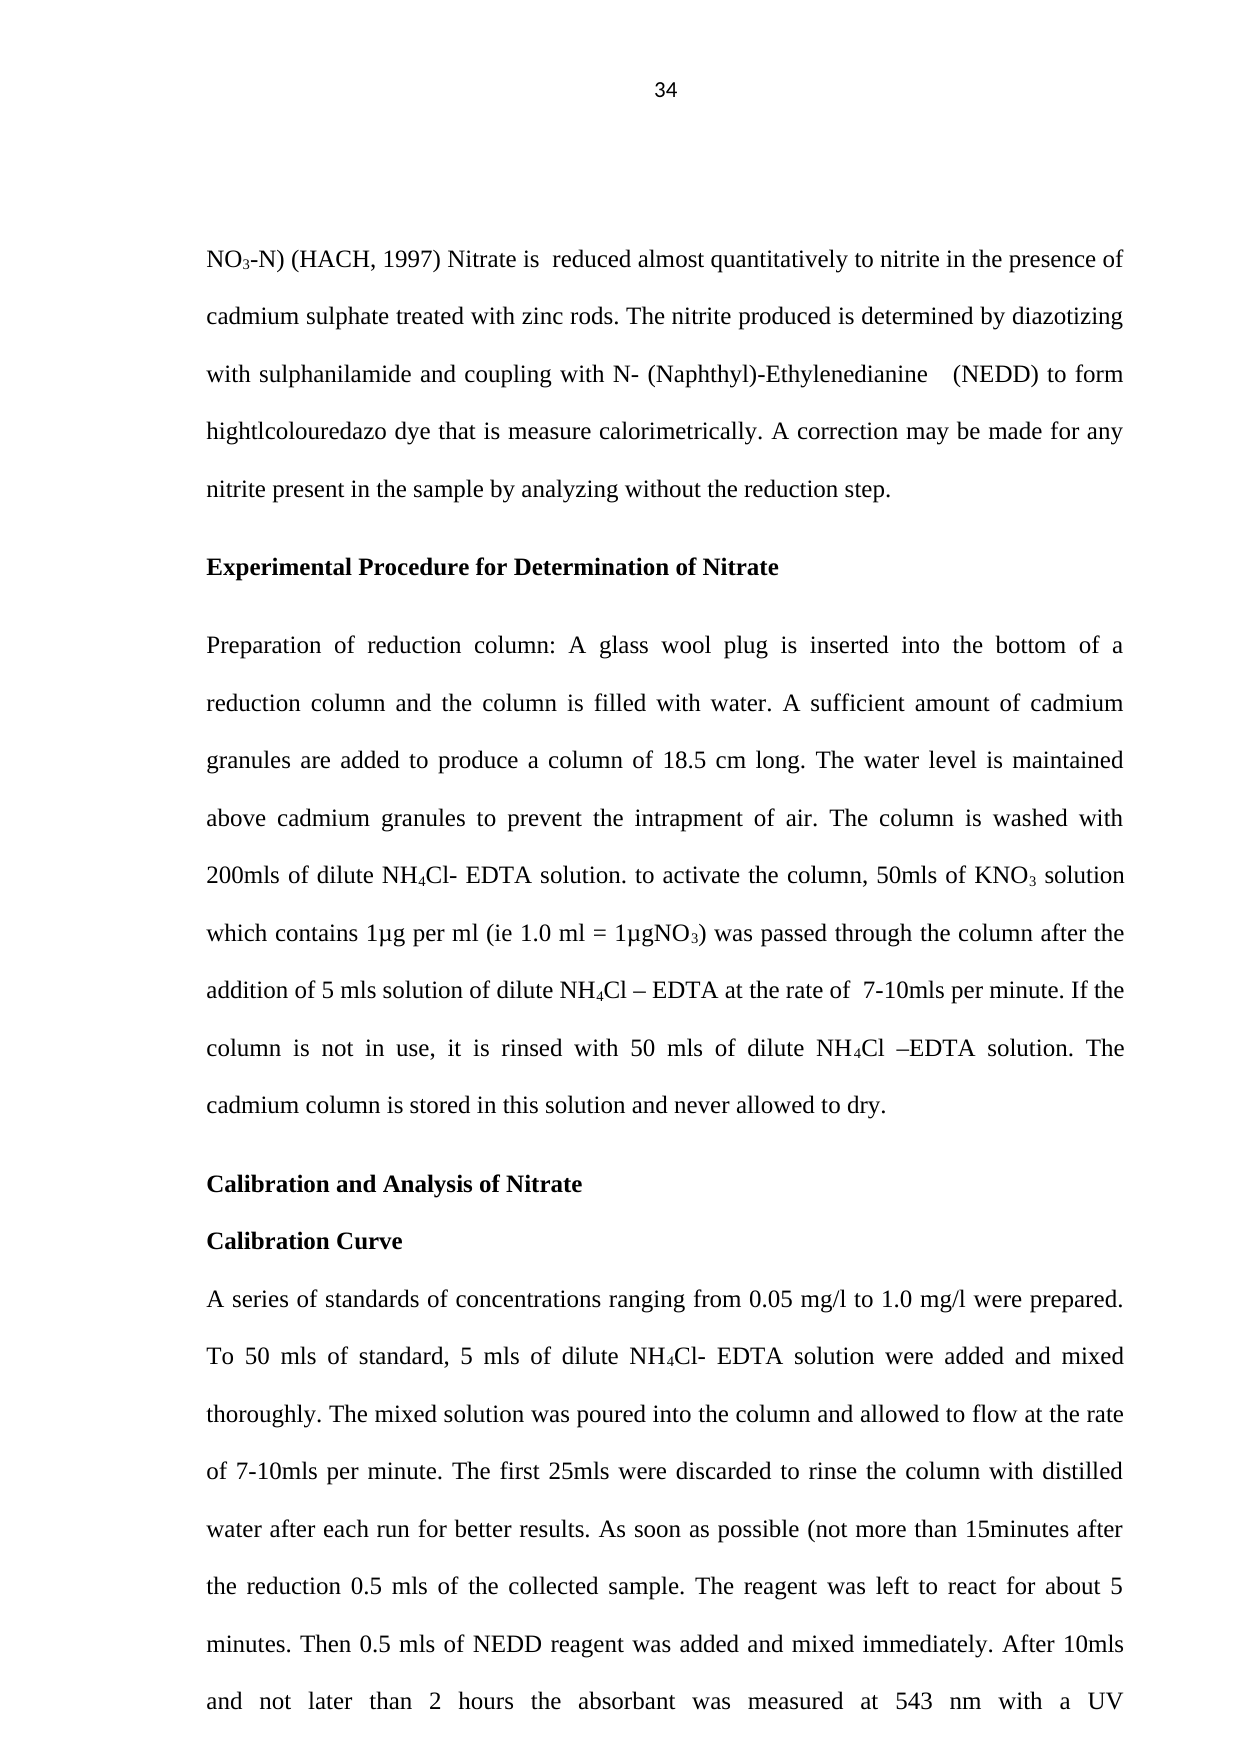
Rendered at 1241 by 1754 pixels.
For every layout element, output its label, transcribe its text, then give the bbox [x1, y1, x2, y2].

text Preparation of reduction column: A glass wool plug is inserted into the bottom of a reduction column and the column is filled with water. A sufficient amount of cadmium granules are added to produce a column of 18.5 cm long. The water level is maintained above cadmium granules to prevent the intrapment of air. The column is washed with 200mls of dilute NH4Cl- EDTA solution. to activate the column, 50mls of KNO3 solution which contains 1µg per ml (ie 1.0 ml = 1µgNO3) was passed through the column after the addition of 5 mls solution of dilute NH4Cl – EDTA at the rate of 7-10mls per minute. If the column is not in use, it is rinsed with 50 mls of dilute NH4Cl –EDTA solution. The cadmium column is stored in this solution and never allowed to dry. [206, 630, 1125, 1119]
text Calibration Curve [206, 1226, 1125, 1255]
text Calibration and Analysis of Nitrate [206, 1169, 1125, 1197]
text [206, 1284, 1125, 1715]
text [206, 244, 1125, 502]
text Experimental Procedure for Determination of Nitrate [206, 552, 1125, 581]
